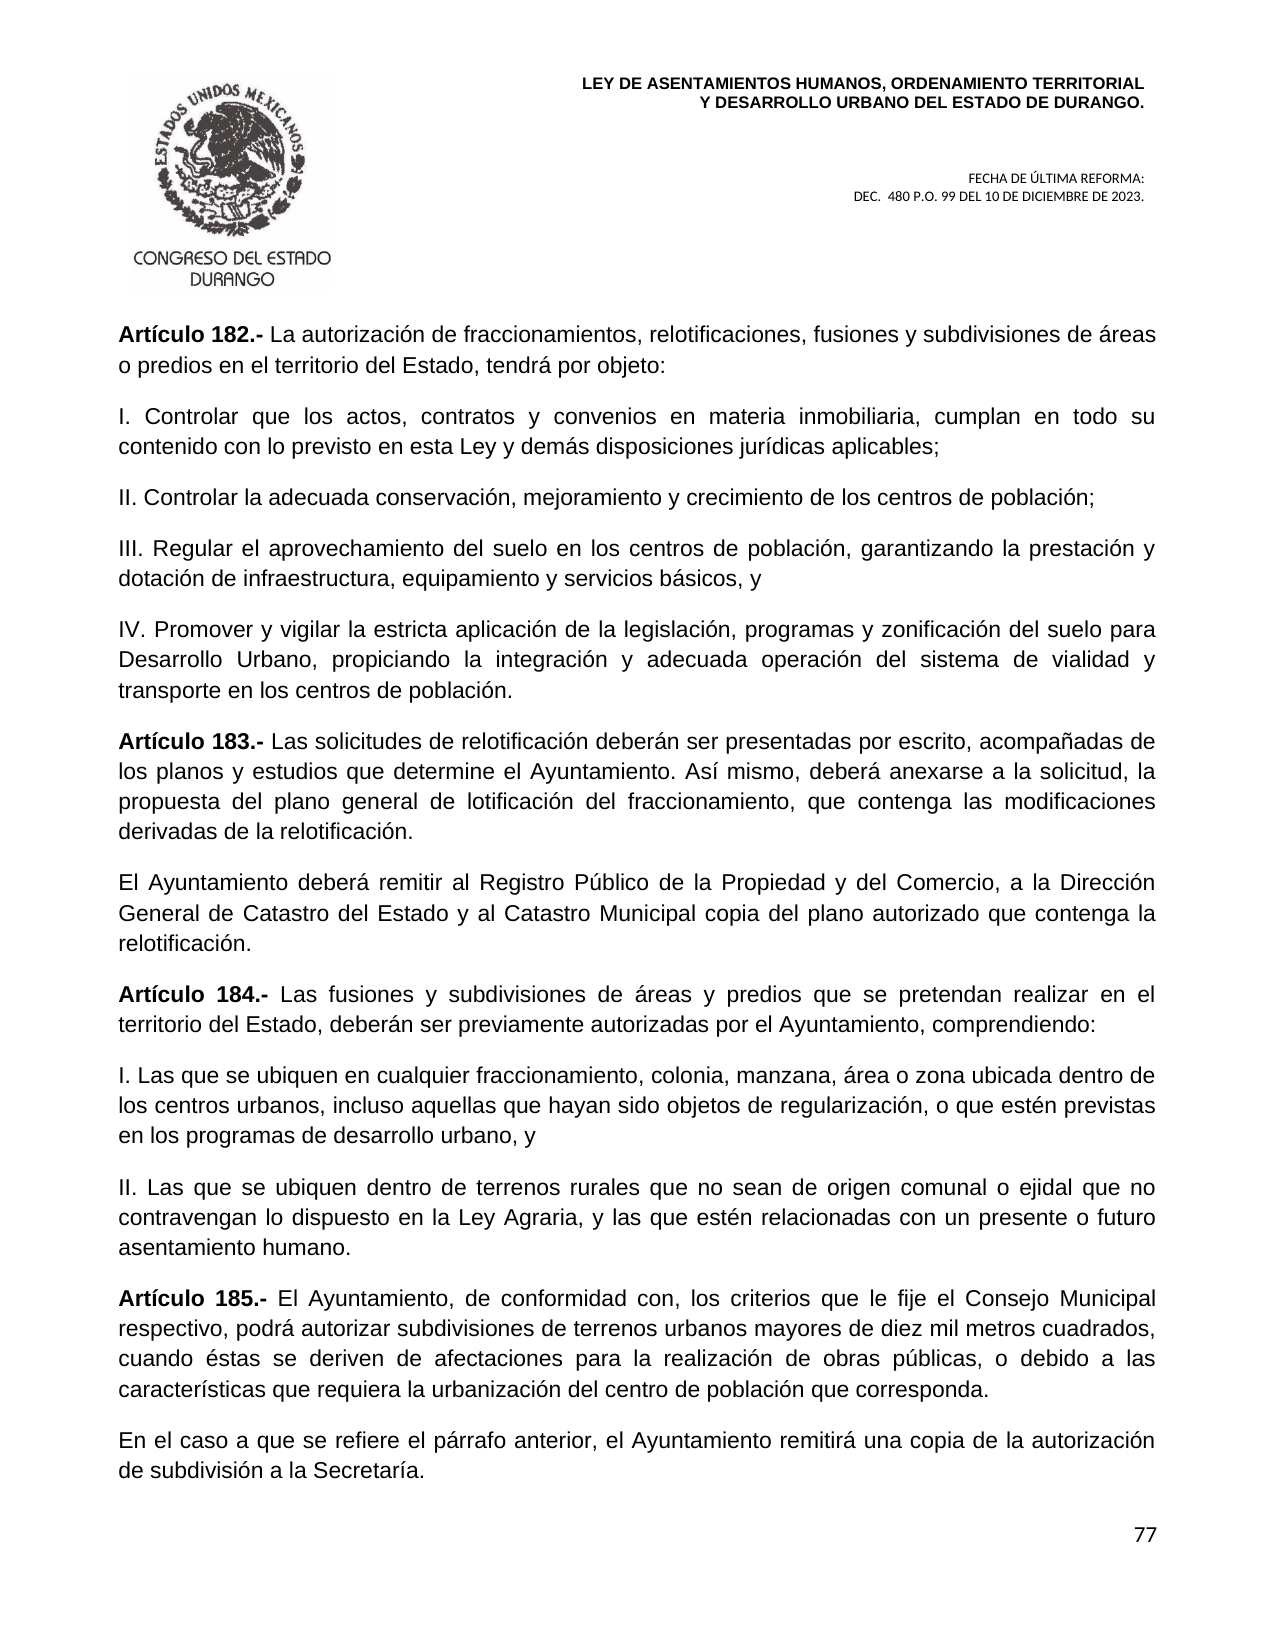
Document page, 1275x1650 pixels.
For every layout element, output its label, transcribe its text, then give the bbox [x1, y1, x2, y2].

text II. Controlar la adecuada conservación, mejoramiento y crecimiento de los centros de población; [118, 484, 1157, 510]
text IV. Promover y vigilar la estricta aplicación de la legislación, programas y zonificación del suelo para Desarrollo Urbano, propiciando la integración y adecuada operación del sistema de vialidad y transporte en los centros de población. [118, 616, 1157, 703]
text Artículo 184.- Las fusiones y subdivisiones de áreas y predios que se pretendan realizar en el territorio del Estado, deberán ser previamente autorizadas por el Ayuntamiento, comprendiendo: [118, 981, 1157, 1037]
text Artículo 182.- La autorización de fraccionamientos, relotificaciones, fusiones y subdivisiones de áreas o predios en el territorio del Estado, tendrá por objeto: [118, 321, 1157, 378]
picture [129, 73, 333, 293]
text En el caso a que se refiere el párrafo anterior, el Ayuntamiento remitirá una copia de la autorización de subdivisión a la Secretaría. [118, 1427, 1157, 1483]
text II. Las que se ubiquen dentro de terrenos rurales que no sean de origen comunal o ejidal que no contravengan lo dispuesto en la Ley Agraria, y las que estén relacionadas con un presente o futuro asentamiento humano. [118, 1173, 1157, 1260]
text Artículo 185.- El Ayuntamiento, de conformidad con, los criterios que le fije el Consejo Municipal respectivo, podrá autorizar subdivisiones de terrenos urbanos mayores de diez mil metros cuadrados, cuando éstas se deriven de afectaciones para la realización de obras públicas, o debido a las características que requiera la urbanización del centro de población que corresponda. [118, 1285, 1157, 1402]
text I. Las que se ubiquen en cualquier fraccionamiento, colonia, manzana, área o zona ubicada dentro de los centros urbanos, incluso aquellas que hayan sido objetos de regularización, o que estén previstas en los programas de desarrollo urbano, y [118, 1062, 1157, 1149]
text El Ayuntamiento deberá remitir al Registro Público de la Propiedad y del Comercio, a la Dirección General de Catastro del Estado y al Catastro Municipal copia del plano autorizado que contenga la relotificación. [118, 869, 1157, 956]
text III. Regular el aprovechamiento del suelo en los centros de población, garantizando la prestación y dotación de infraestructura, equipamiento y servicios básicos, y [118, 535, 1157, 591]
text Artículo 183.- Las solicitudes de relotificación deberán ser presentadas por escrito, acompañadas de los planos y estudios que determine el Ayuntamiento. Así mismo, deberá anexarse a la solicitud, la propuesta del plano general de lotificación del fraccionamiento, que contenga las modificaciones derivadas de la relotificación. [118, 728, 1157, 844]
text I. Controlar que los actos, contratos y convenios en materia inmobiliaria, cumplan en todo su contenido con lo previsto en esta Ley y demás disposiciones jurídicas aplicables; [118, 403, 1157, 459]
